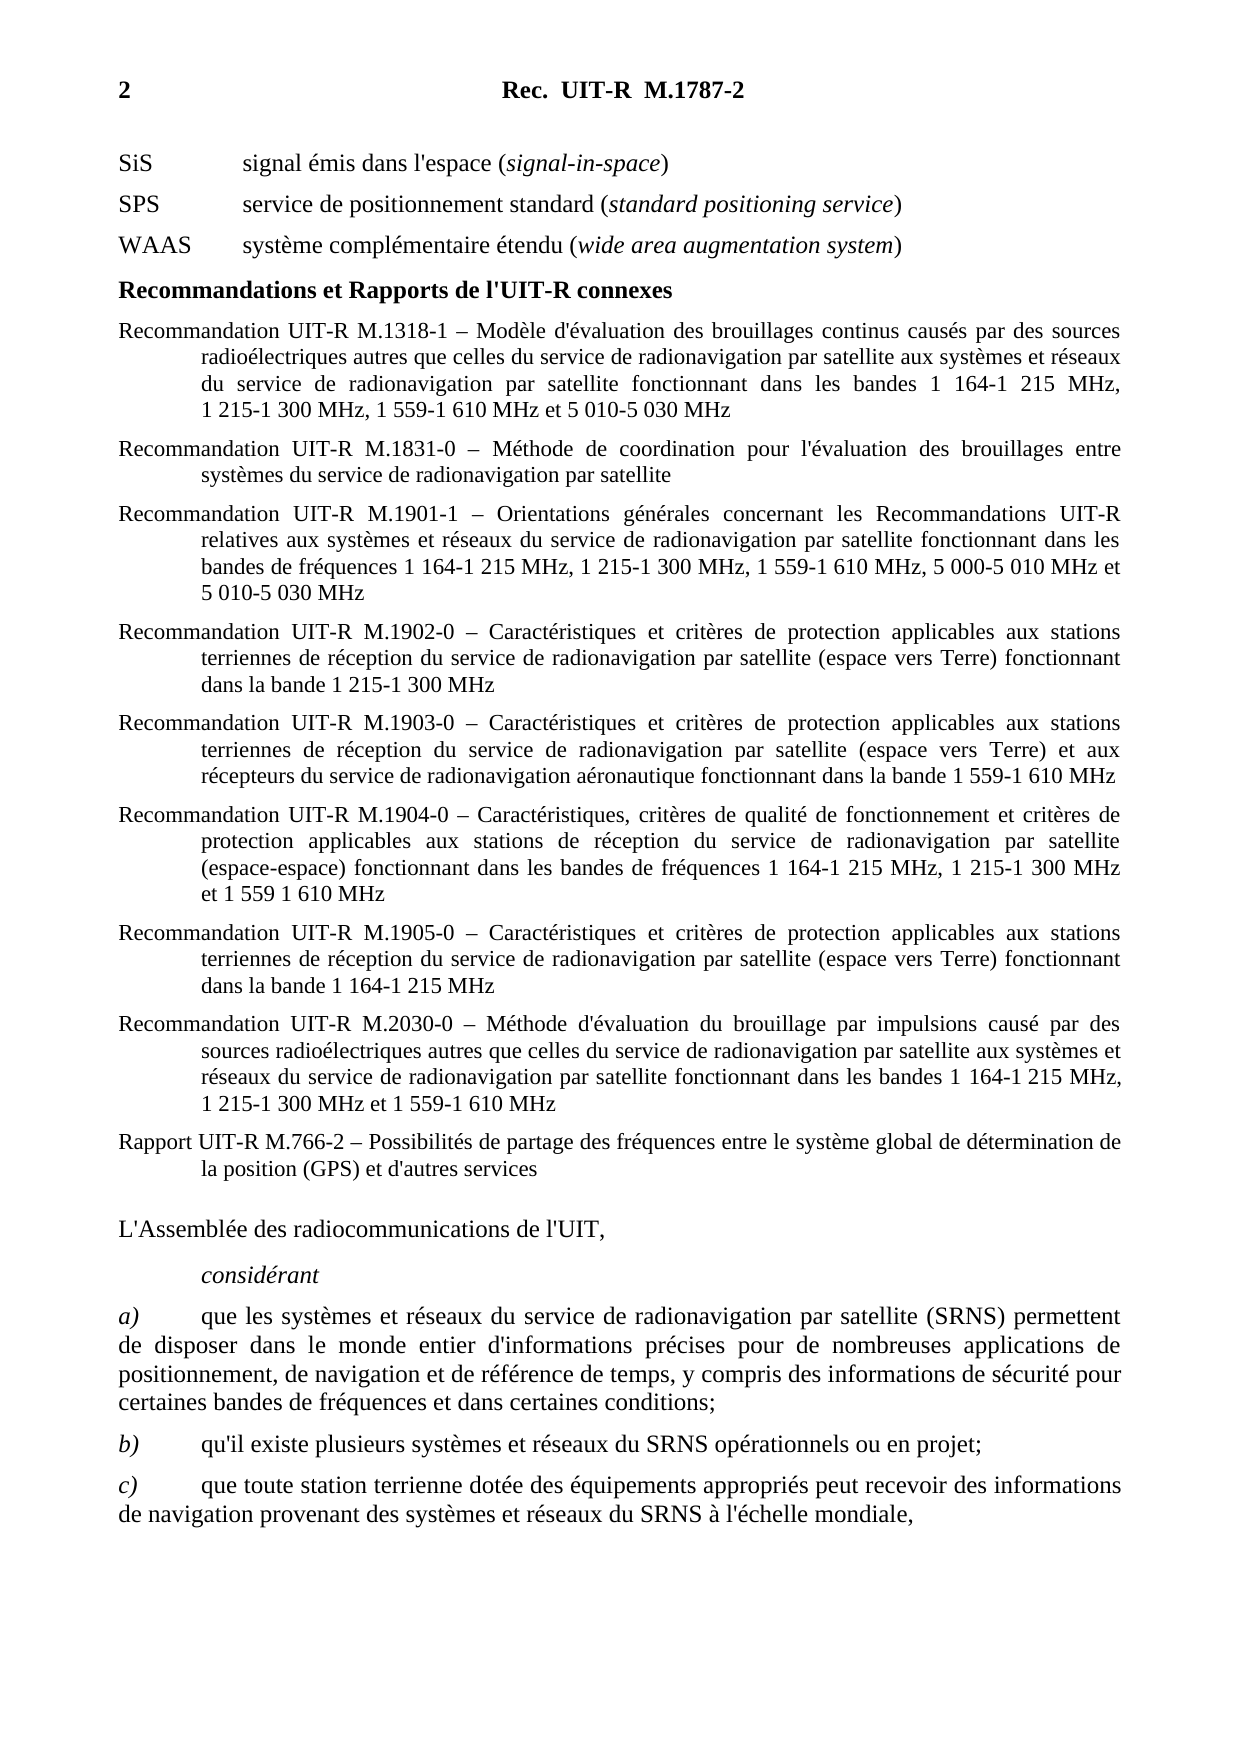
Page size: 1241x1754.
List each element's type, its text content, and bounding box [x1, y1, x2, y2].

text Recommandation UIT-R M.1831-0 – Méthode de coordination pour l'évaluation des brouillages entre systèmes du service de radionavigation par satellite [118, 435, 1122, 487]
text a) que les systèmes et réseaux du service de radionavigation par satellite (SRNS) permettent de disposer dans le monde entier d'informations précises pour de nombreuses applications de positionnement, de navigation et de référence de temps, y compris des informations de sécurité pour certaines bandes de fréquences et dans certaines conditions; [118, 1301, 1122, 1416]
text b) qu'il existe plusieurs systèmes et réseaux du SRNS opérationnels ou en projet; [118, 1429, 1122, 1457]
subtitle Recommandations et Rapports de l'UIT-R connexes [118, 276, 1122, 304]
text WAAS système complémentaire étendu (wide area augmentation system) [118, 230, 1122, 259]
text SPS service de positionnement standard (standard positioning service) [118, 189, 1122, 218]
text considérant [201, 1260, 1122, 1289]
text Recommandation UIT-R M.1902-0 – Caractéristiques et critères de protection applicables aux stations terriennes de réception du service de radionavigation par satellite (espace vers Terre) fonctionnant dans la bande 1 215-1 300 MHz [118, 618, 1122, 697]
text Recommandation UIT-R M.1905-0 – Caractéristiques et critères de protection applicables aux stations terriennes de réception du service de radionavigation par satellite (espace vers Terre) fonctionnant dans la bande 1 164-1 215 MHz [118, 919, 1122, 998]
title L'Assemblée des radiocommunications de l'UIT, [118, 1214, 1122, 1243]
text Recommandation UIT-R M.2030-0 – Méthode d'évaluation du brouillage par impulsions causé par des sources radioélectriques autres que celles du service de radionavigation par satellite aux systèmes et réseaux du service de radionavigation par satellite fonctionnant dans les bandes 1 164-1 215 MHz, 1 215-1 300 MHz et 1 559-1 610 MHz [118, 1011, 1122, 1116]
text Recommandation UIT-R M.1904-0 – Caractéristiques, critères de qualité de fonctionnement et critères de protection applicables aux stations de réception du service de radionavigation par satellite (espace-espace) fonctionnant dans les bandes de fréquences 1 164-1 215 MHz, 1 215-1 300 MHz et 1 559 1 610 MHz [118, 801, 1122, 906]
text c) que toute station terrienne dotée des équipements appropriés peut recevoir des informations de navigation provenant des systèmes et réseaux du SRNS à l'échelle mondiale, [118, 1470, 1122, 1527]
text Recommandation UIT-R M.1318-1 – Modèle d'évaluation des brouillages continus causés par des sources radioélectriques autres que celles du service de radionavigation par satellite aux systèmes et réseaux du service de radionavigation par satellite fonctionnant dans les bandes 1 164-1 215 MHz, 1 215-1 300 MHz, 1 559-1 610 MHz et 5 010-5 030 MHz [118, 317, 1122, 422]
text Recommandation UIT-R M.1903-0 – Caractéristiques et critères de protection applicables aux stations terriennes de réception du service de radionavigation par satellite (espace vers Terre) et aux récepteurs du service de radionavigation aéronautique fonctionnant dans la bande 1 559-1 610 MHz [118, 709, 1122, 788]
text SiS signal émis dans l'espace (signal-in-space) [118, 148, 1122, 176]
text Rapport UIT-R M.766-2 – Possibilités de partage des fréquences entre le système global de détermination de la position (GPS) et d'autres services [118, 1128, 1122, 1181]
text Recommandation UIT-R M.1901-1 – Orientations générales concernant les Recommandations UIT-R relatives aux systèmes et réseaux du service de radionavigation par satellite fonctionnant dans les bandes de fréquences 1 164-1 215 MHz, 1 215-1 300 MHz, 1 559-1 610 MHz, 5 000-5 010 MHz et 5 010-5 030 MHz [118, 500, 1122, 605]
